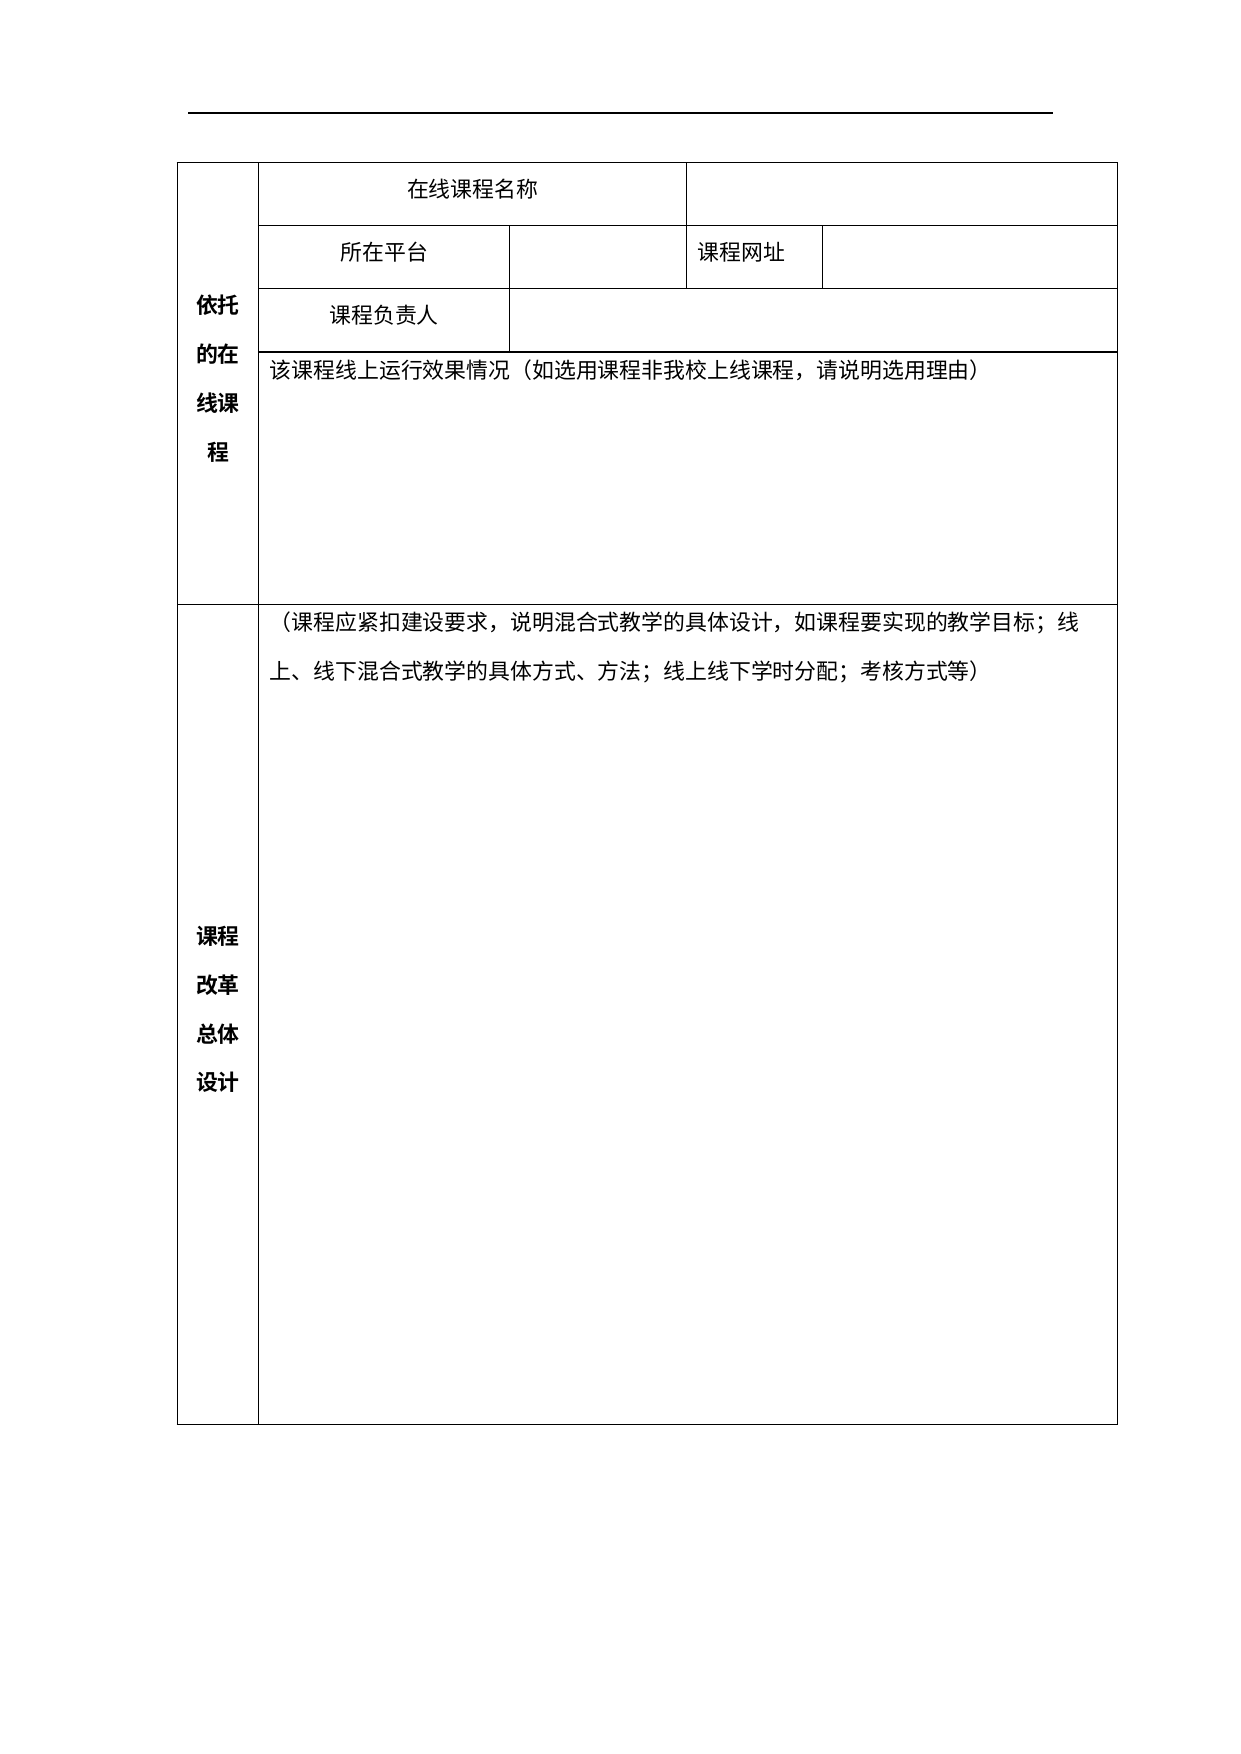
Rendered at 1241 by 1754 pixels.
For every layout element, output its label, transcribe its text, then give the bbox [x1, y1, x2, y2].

table_cell [510, 226, 686, 288]
table_cell 在线课程名称 [259, 163, 686, 225]
table_cell [823, 226, 1117, 288]
table_cell 课程网址 [687, 226, 822, 288]
table_cell 该课程线上运行效果情况（如选用课程非我校上线课程，请说明选用理由） [259, 353, 1117, 604]
table_cell 课程改革总体设计 [178, 605, 258, 1424]
table_cell （课程应紧扣建设要求，说明混合式教学的具体设计，如课程要实现的教学目标；线上、线下混合式教学的具体方式、方法；线上线下学时分配；考核方式等） [259, 605, 1117, 1424]
table_cell 依托的在线课程 [178, 163, 258, 604]
table_cell 课程负责人 [259, 289, 509, 351]
table_cell [510, 289, 1117, 351]
table_cell 所在平台 [259, 226, 509, 288]
table_cell [687, 163, 1117, 225]
